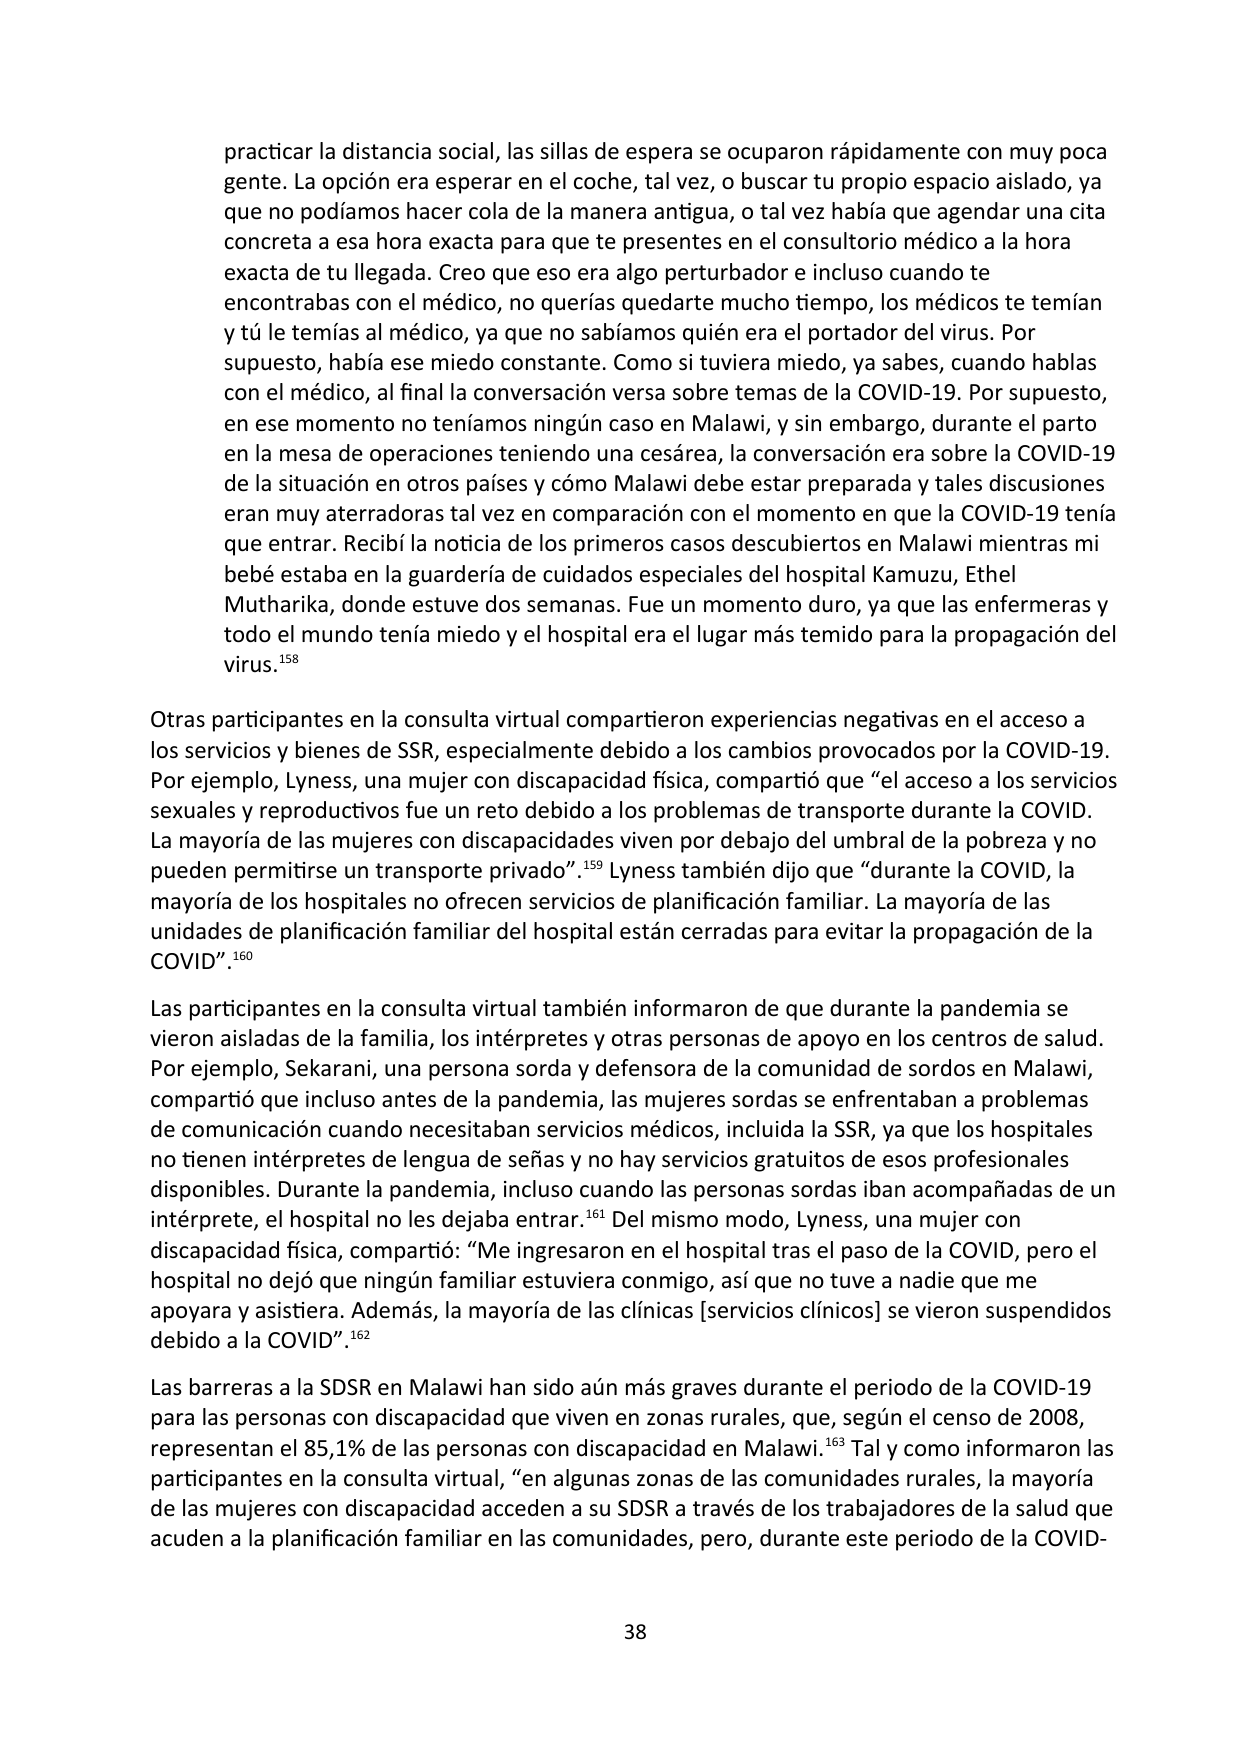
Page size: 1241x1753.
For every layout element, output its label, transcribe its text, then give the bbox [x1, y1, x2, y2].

text Las participantes en la consulta virtual también informaron de que durante la pandemia se vieron aisladas de la familia, los intérpretes y otras personas de apoyo en los centros de salud. Por ejemplo, Sekarani, una persona sorda y defensora de la comunidad de sordos en Malawi, compartió que incluso antes de la pandemia, las mujeres sordas se enfrentaban a problemas de comunicación cuando necesitaban servicios médicos, incluida la SSR, ya que los hospitales no tienen intérpretes de lengua de señas y no hay servicios gratuitos de esos profesionales disponibles. Durante la pandemia, incluso cuando las personas sordas iban acompañadas de un intérprete, el hospital no les dejaba entrar. Del mismo modo, Lyness, una mujer con discapacidad física, compartió: “Me ingresaron en el hospital tras el paso de la COVID, pero el hospital no dejó que ningún familiar estuviera conmigo, así que no tuve a nadie que me apoyara y asistiera. Además, la mayoría de las clínicas [servicios clínicos] se vieron suspendidos debido a la COVID”. [150, 992, 1120, 1355]
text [223, 135, 1120, 679]
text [150, 1371, 1120, 1553]
text Otras participantes en la consulta virtual compartieron experiencias negativas en el acceso a los servicios y bienes de SSR, especialmente debido a los cambios provocados por la COVID-19. Por ejemplo, Lyness, una mujer con discapacidad física, compartió que “el acceso a los servicios sexuales y reproductivos fue un reto debido a los problemas de transporte durante la COVID. La mayoría de las mujeres con discapacidades viven por debajo del umbral de la pobreza y no pueden permitirse un transporte privado”. Lyness también dijo que “durante la COVID, la mayoría de los hospitales no ofrecen servicios de planificación familiar. La mayoría de las unidades de planificación familiar del hospital están cerradas para evitar la propagación de la COVID”. [150, 704, 1120, 976]
